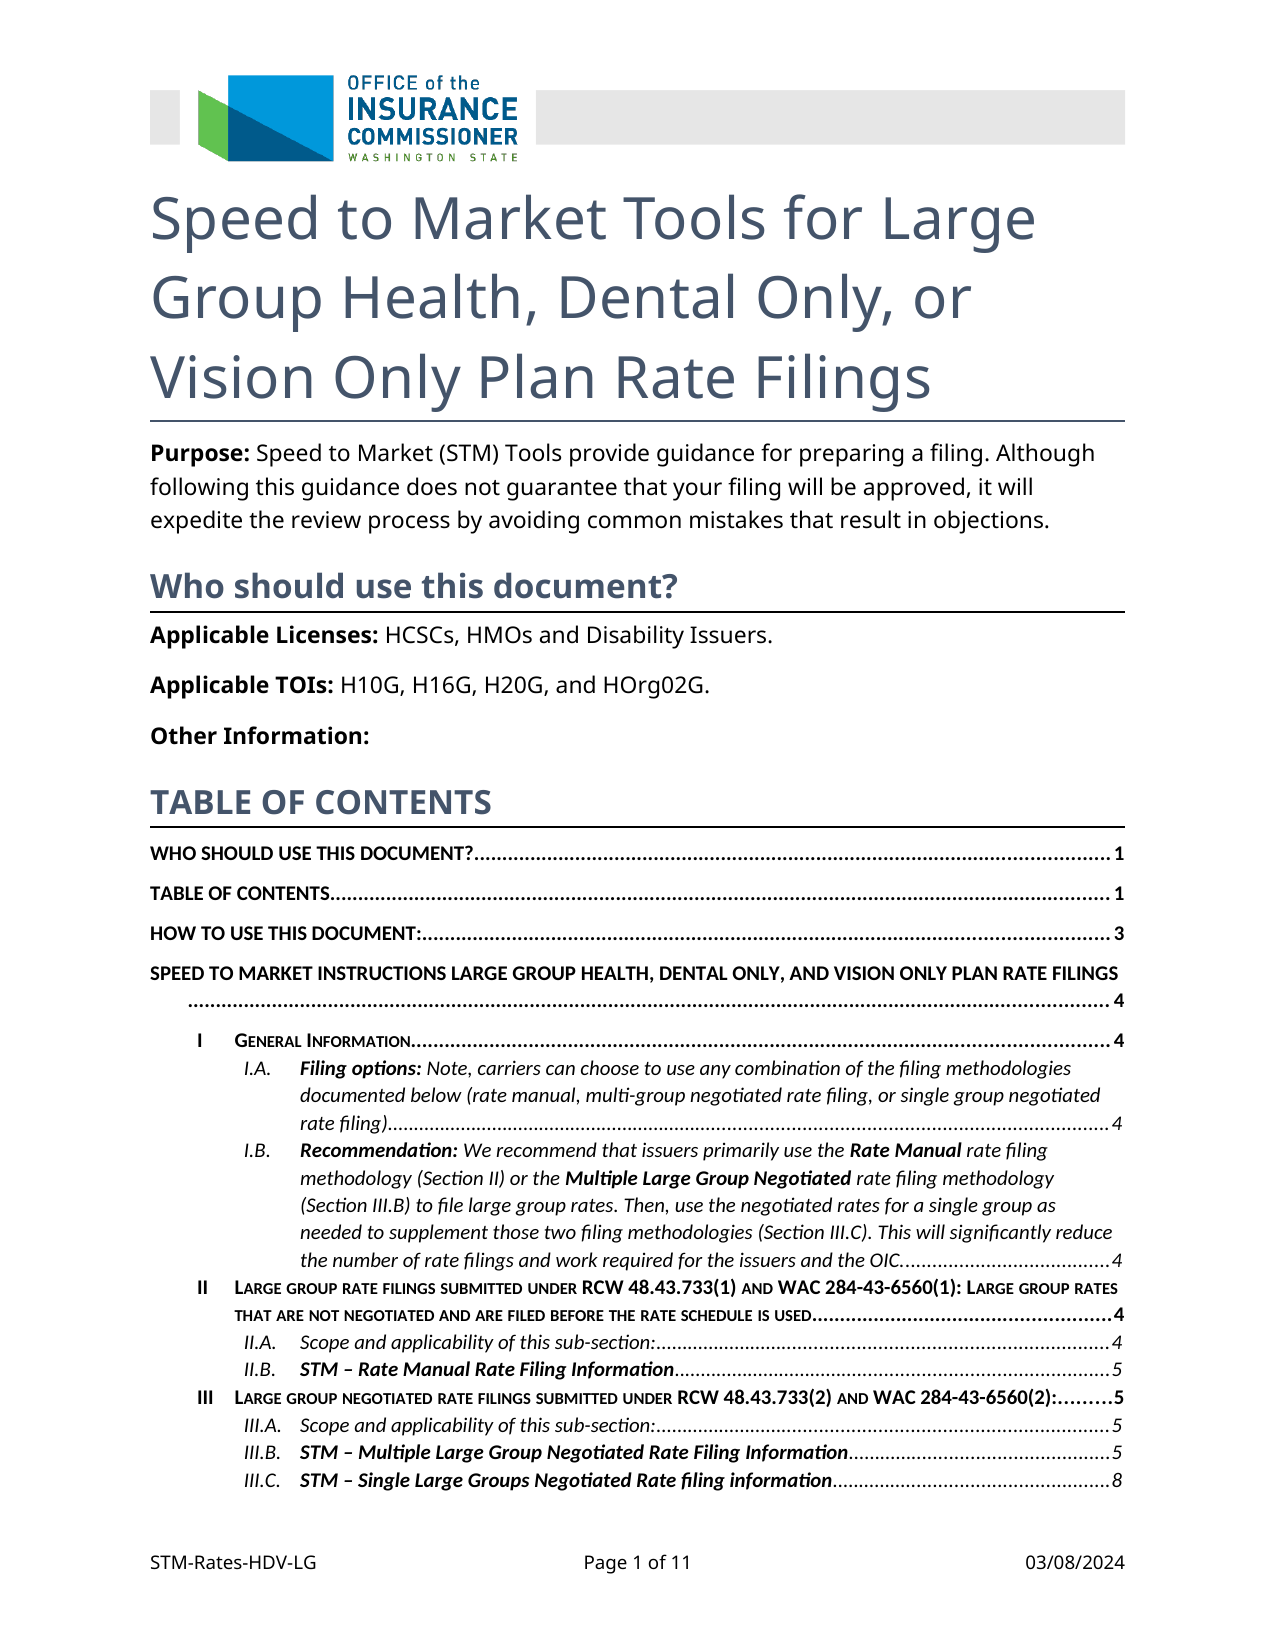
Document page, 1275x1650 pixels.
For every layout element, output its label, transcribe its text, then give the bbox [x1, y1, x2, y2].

subtitle TABLE OF CONTENTS [150, 778, 1125, 826]
picture [150, 75, 228, 162]
text Purpose: Speed to Market (STM) Tools provide guidance for preparing a filing. Although following this guidance does not guarantee that your filing will be approved, it will expedite the review process by avoiding common mistakes that result in objections. [150, 437, 1125, 536]
text Other Information: [150, 720, 1125, 751]
title Speed to Market Tools for Large Group Health, Dental Only, or Vision Only Plan Rate Filings [150, 177, 1125, 420]
picture [334, 75, 1125, 162]
text Applicable TOIs: H10G, H16G, H20G, and HOrg02G. [150, 669, 1125, 701]
subtitle Who should use this document? [150, 563, 1125, 611]
picture [230, 109, 330, 162]
text Applicable Licenses: HCSCs, HMOs and Disability Issuers. [150, 619, 1125, 650]
